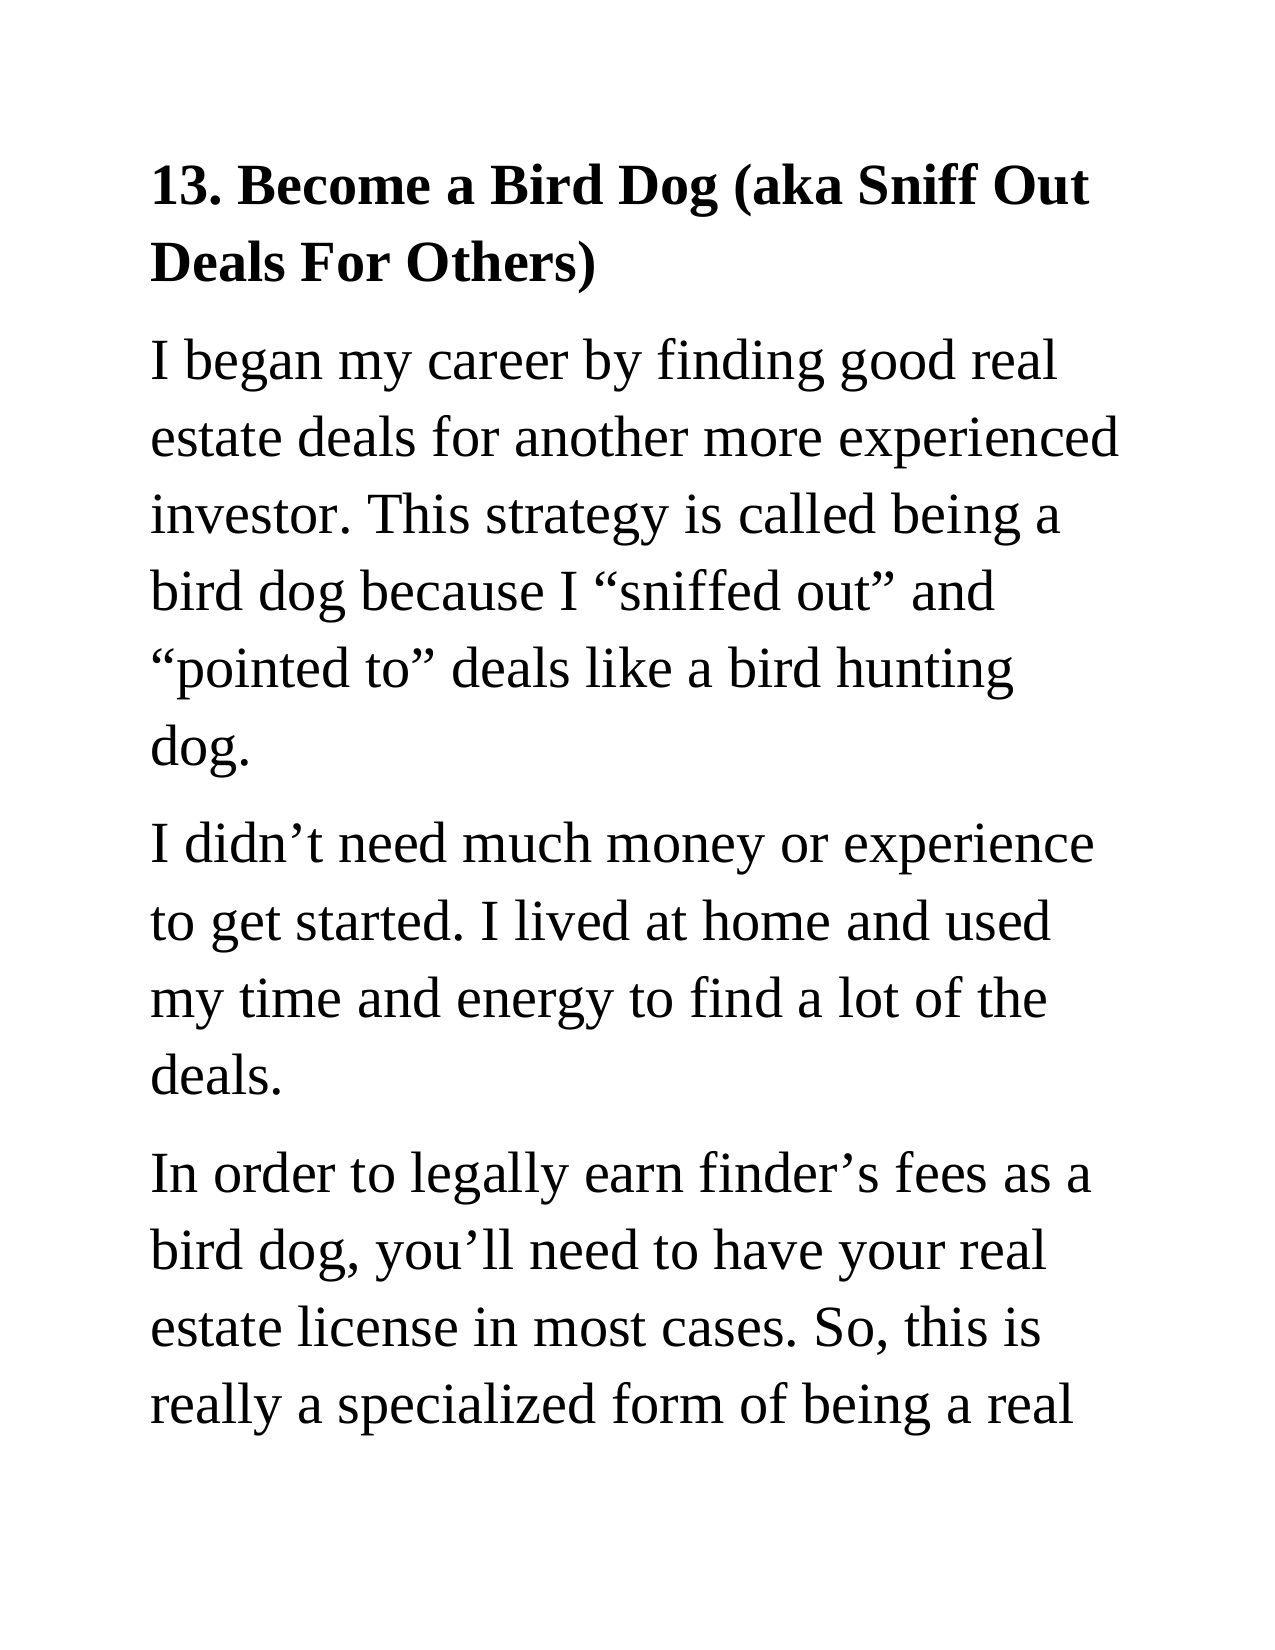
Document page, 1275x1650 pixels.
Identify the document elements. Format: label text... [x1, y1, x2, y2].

text 13. Become a Bird Dog (aka Sniff Out Deals For Others) [150, 150, 1125, 294]
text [150, 1137, 1125, 1436]
text I didn’t need much money or experience to get started. I lived at home and used my time and energy to find a lot of the deals. [150, 808, 1125, 1107]
text I began my career by finding good real estate deals for another more experienced investor. This strategy is called being a bird dog because I “sniffed out” and “pointed to” deals like a bird hunting dog. [150, 325, 1125, 777]
